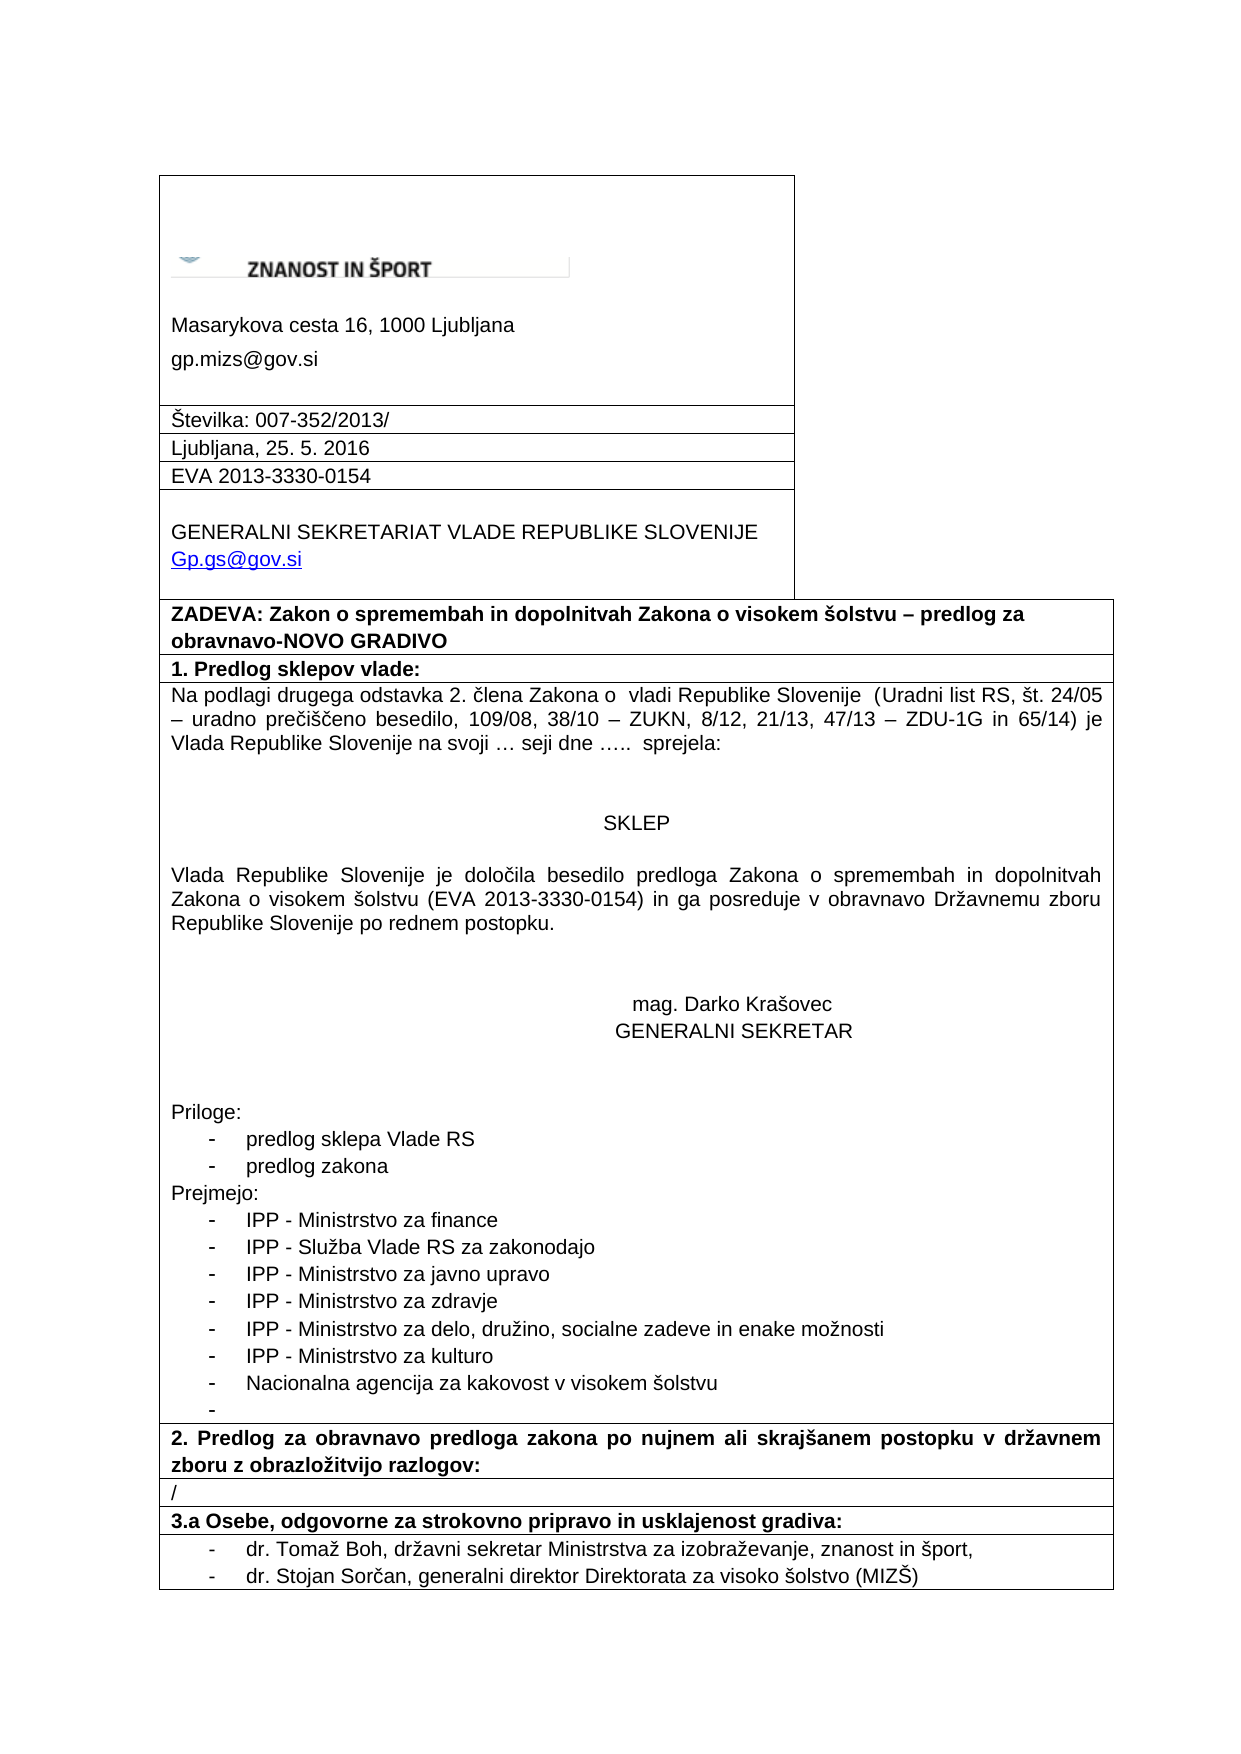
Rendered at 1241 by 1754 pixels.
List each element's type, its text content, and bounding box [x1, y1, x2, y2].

table_cell 3.a Osebe, odgovorne za strokovno pripravo in usklajenost gradiva: [160, 1507, 1113, 1534]
table_header Masarykova cesta 16, 1000 Ljubljana gp.mizs@gov.si [160, 176, 794, 405]
picture [170, 257, 571, 279]
table_cell GENERALNI SEKRETARIAT VLADE REPUBLIKE SLOVENIJE Gp.gs@gov.si [160, 490, 794, 599]
table_cell 1. Predlog sklepov vlade: [160, 655, 1113, 682]
table_cell 2. Predlog za obravnavo predloga zakona po nujnem ali skrajšanem postopku v državnem zboru z obrazložitvijo razlogov: [160, 1424, 1113, 1478]
table_cell / [160, 1479, 1113, 1506]
table_cell EVA 2013-3330-0154 [160, 462, 794, 489]
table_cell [160, 1535, 1113, 1589]
table_cell Ljubljana, 25. 5. 2016 [160, 434, 794, 461]
table_cell Na podlagi drugega odstavka 2. člena Zakona o vladi Republike Slovenije (Uradni list RS, št. 24/05 – uradno prečiščeno besedilo, 109/08, 38/10 – ZUKN, 8/12, 21/13, 47/13 – ZDU-1G in 65/14) je Vlada Republike Slovenije na svoji … seji dne ….. sprejela: SKLEP Vlada Republike Slovenije je določila besedilo predloga Zakona o spremembah in dopolnitvah Zakona o visokem šolstvu (EVA 2013-3330-0154) in ga posreduje v obravnavo Državnemu zboru Republike Slovenije po rednem postopku. mag. Darko Krašovec GENERALNI SEKRETAR Priloge: predlog sklepa Vlade RS predlog zakona Prejmejo: IPP - Ministrstvo za finance IPP - Služba Vlade RS za zakonodajo IPP - Ministrstvo za javno upravo IPP - Ministrstvo za zdravje IPP - Ministrstvo za delo, družino, socialne zadeve in enake možnosti IPP - Ministrstvo za kulturo Nacionalna agencija za kakovost v visokem šolstvu [160, 683, 1113, 1423]
table_cell Številka: 007-352/2013/ [160, 406, 794, 433]
table_cell ZADEVA: Zakon o spremembah in dopolnitvah Zakona o visokem šolstvu – predlog za obravnavo-NOVO GRADIVO [160, 600, 1113, 654]
